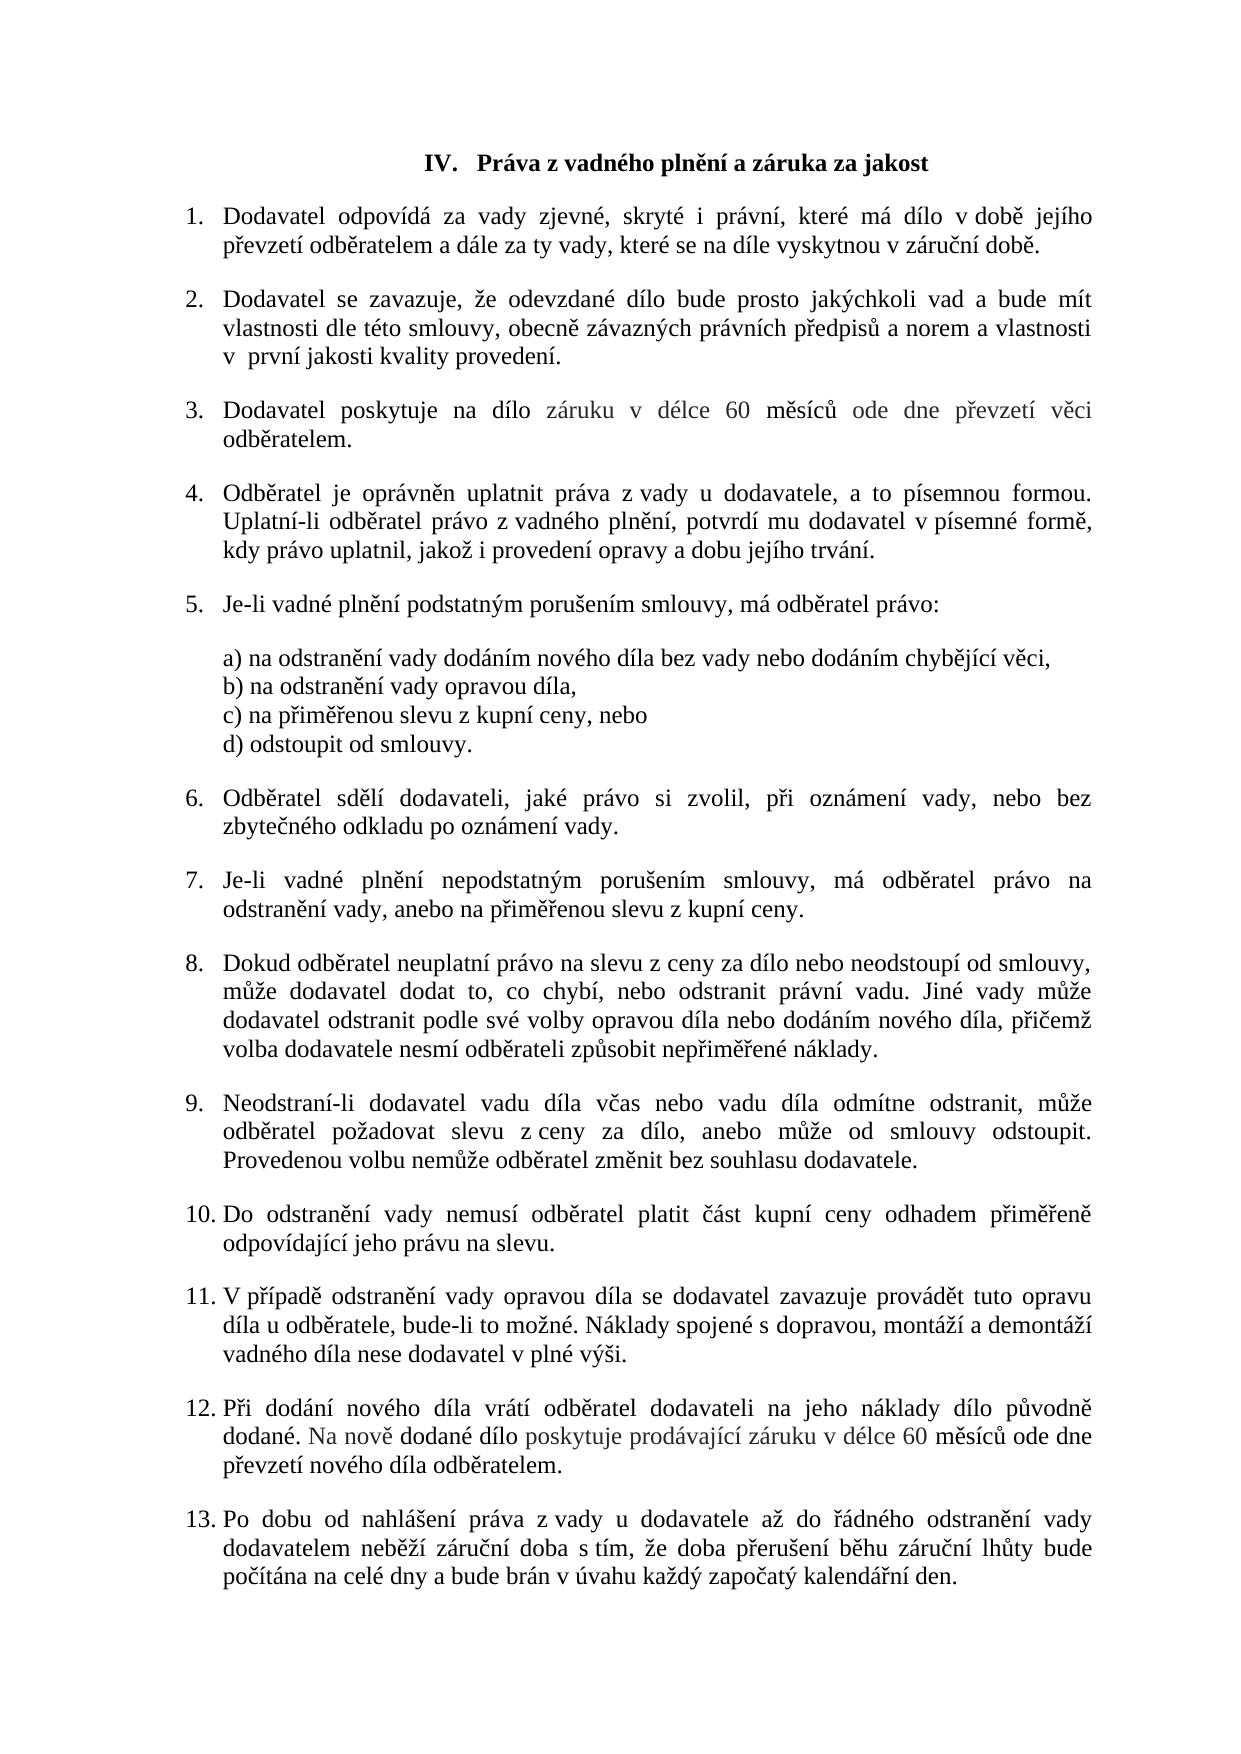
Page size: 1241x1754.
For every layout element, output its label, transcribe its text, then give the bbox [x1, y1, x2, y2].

text c) na přiměřenou slevu z kupní ceny, nebo [223, 700, 1093, 729]
list Odběratel sdělí dodavateli, jaké právo si zvolil, při oznámení vady, nebo bez zbytečného odkladu po oznámení vady. [185, 783, 1093, 840]
list Po dobu od nahlášení práva z vady u dodavatele až do řádného odstranění vady dodavatelem neběží záruční doba s tím, že doba přerušení běhu záruční lhůty bude počítána na celé dny a bude brán v úvahu každý započatý kalendářní den. [185, 1504, 1093, 1590]
text d) odstoupit od smlouvy. [223, 729, 1093, 758]
list Dodavatel se zavazuje, že odevzdané dílo bude prosto jakýchkoli vad a bude mít vlastnosti dle této smlouvy, obecně závazných právních předpisů a norem a vlastnosti v první jakosti kvality provedení. [185, 284, 1093, 370]
text IV. Práva z vadného plnění a záruka za jakost [260, 148, 1093, 176]
list Do odstranění vady nemusí odběratel platit část kupní ceny odhadem přiměřeně odpovídající jeho právu na slevu. [185, 1199, 1093, 1256]
list Dodavatel poskytuje na dílo záruku v délce 60 měsíců ode dne převzetí věci odběratelem. [185, 395, 1093, 453]
list Dokud odběratel neuplatní právo na slevu z ceny za dílo nebo neodstoupí od smlouvy, může dodavatel dodat to, co chybí, nebo odstranit právní vadu. Jiné vady může dodavatel odstranit podle své volby opravou díla nebo dodáním nového díla, přičemž volba dodavatele nesmí odběrateli způsobit nepřiměřené náklady. [185, 948, 1093, 1063]
text a) na odstranění vady dodáním nového díla bez vady nebo dodáním chybějící věci, [223, 643, 1093, 671]
text b) na odstranění vady opravou díla, [223, 671, 1093, 700]
list Při dodání nového díla vrátí odběratel dodavateli na jeho náklady dílo původně dodané. Na nově dodané dílo poskytuje prodávající záruku v délce 60 měsíců ode dne převzetí nového díla odběratelem. [185, 1393, 1093, 1479]
list Neodstraní-li dodavatel vadu díla včas nebo vadu díla odmítne odstranit, může odběratel požadovat slevu z ceny za dílo, anebo může od smlouvy odstoupit. Provedenou volbu nemůže odběratel změnit bez souhlasu dodavatele. [185, 1088, 1093, 1174]
list Odběratel je oprávněn uplatnit práva z vady u dodavatele, a to písemnou formou. Uplatní-li odběratel právo z vadného plnění, potvrdí mu dodavatel v písemné formě, kdy právo uplatnil, jakož i provedení opravy a dobu jejího trvání. [185, 478, 1093, 564]
list Je-li vadné plnění podstatným porušením smlouvy, má odběratel právo: [185, 589, 1093, 618]
list Dodavatel odpovídá za vady zjevné, skryté i právní, které má dílo v době jejího převzetí odběratelem a dále za ty vady, které se na díle vyskytnou v záruční době. [185, 201, 1093, 259]
list V případě odstranění vady opravou díla se dodavatel zavazuje provádět tuto opravu díla u odběratele, bude-li to možné. Náklady spojené s dopravou, montáží a demontáží vadného díla nese dodavatel v plné výši. [185, 1281, 1093, 1368]
list Je-li vadné plnění nepodstatným porušením smlouvy, má odběratel právo na odstranění vady, anebo na přiměřenou slevu z kupní ceny. [185, 865, 1093, 923]
